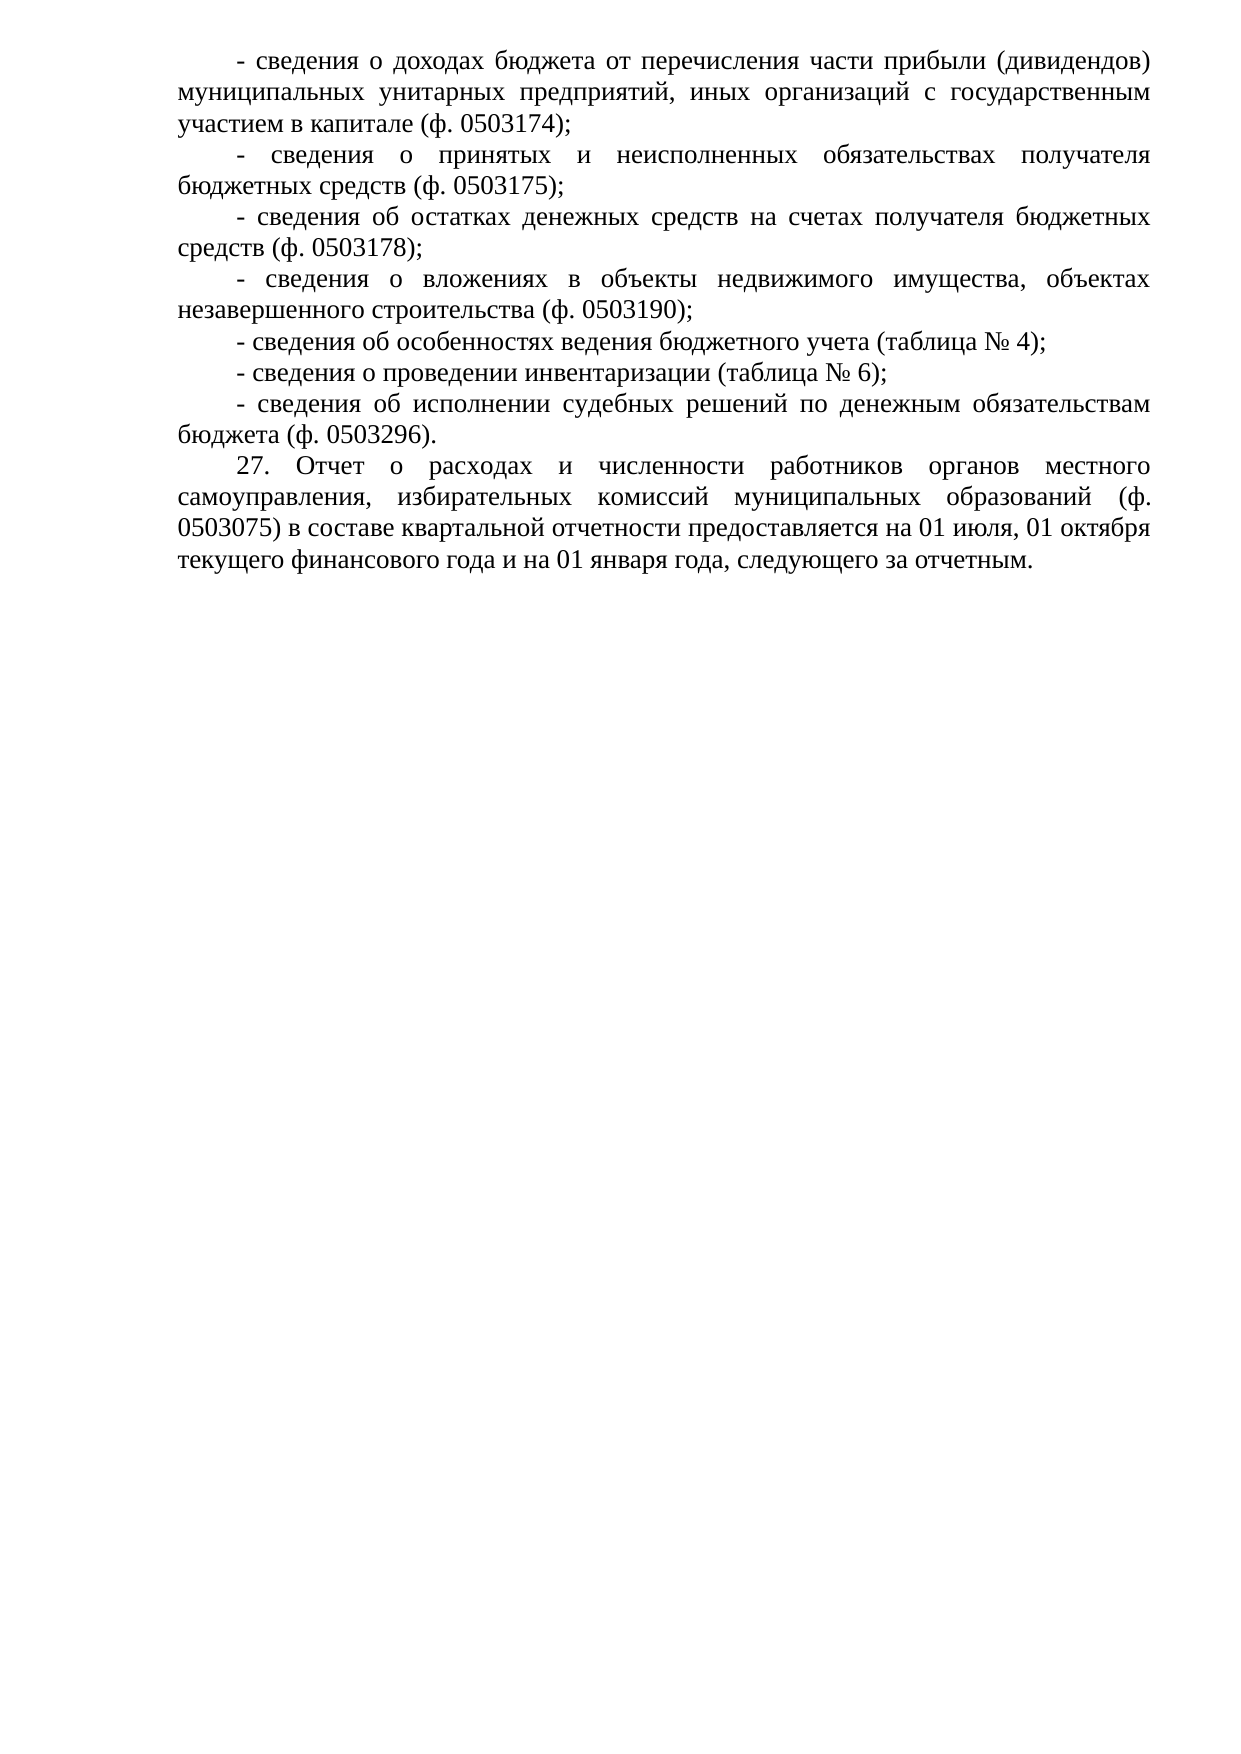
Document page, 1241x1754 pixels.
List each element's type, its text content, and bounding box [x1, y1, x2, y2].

text - сведения о доходах бюджета от перечисления части прибыли (дивидендов) муниципальных унитарных предприятий, иных организаций с государственным участием в капитале (ф. 0503174); [177, 44, 1152, 138]
text 27. Отчет о расходах и численности работников органов местного самоуправления, избирательных комиссий муниципальных образований (ф. 0503075) в составе квартальной отчетности предоставляется на 01 июля, 01 октября текущего финансового года и на 01 января года, следующего за отчетным. [177, 449, 1152, 574]
text - сведения о проведении инвентаризации (таблица № 6); [177, 356, 1152, 387]
text - сведения о принятых и неисполненных обязательствах получателя бюджетных средств (ф. 0503175); [177, 138, 1152, 200]
text - сведения об особенностях ведения бюджетного учета (таблица № 4); [177, 325, 1152, 356]
text - сведения об остатках денежных средств на счетах получателя бюджетных средств (ф. 0503178); [177, 200, 1152, 262]
text - сведения об исполнении судебных решений по денежным обязательствам бюджета (ф. 0503296). [177, 387, 1152, 449]
text - сведения о вложениях в объекты недвижимого имущества, объектах незавершенного строительства (ф. 0503190); [177, 262, 1152, 325]
